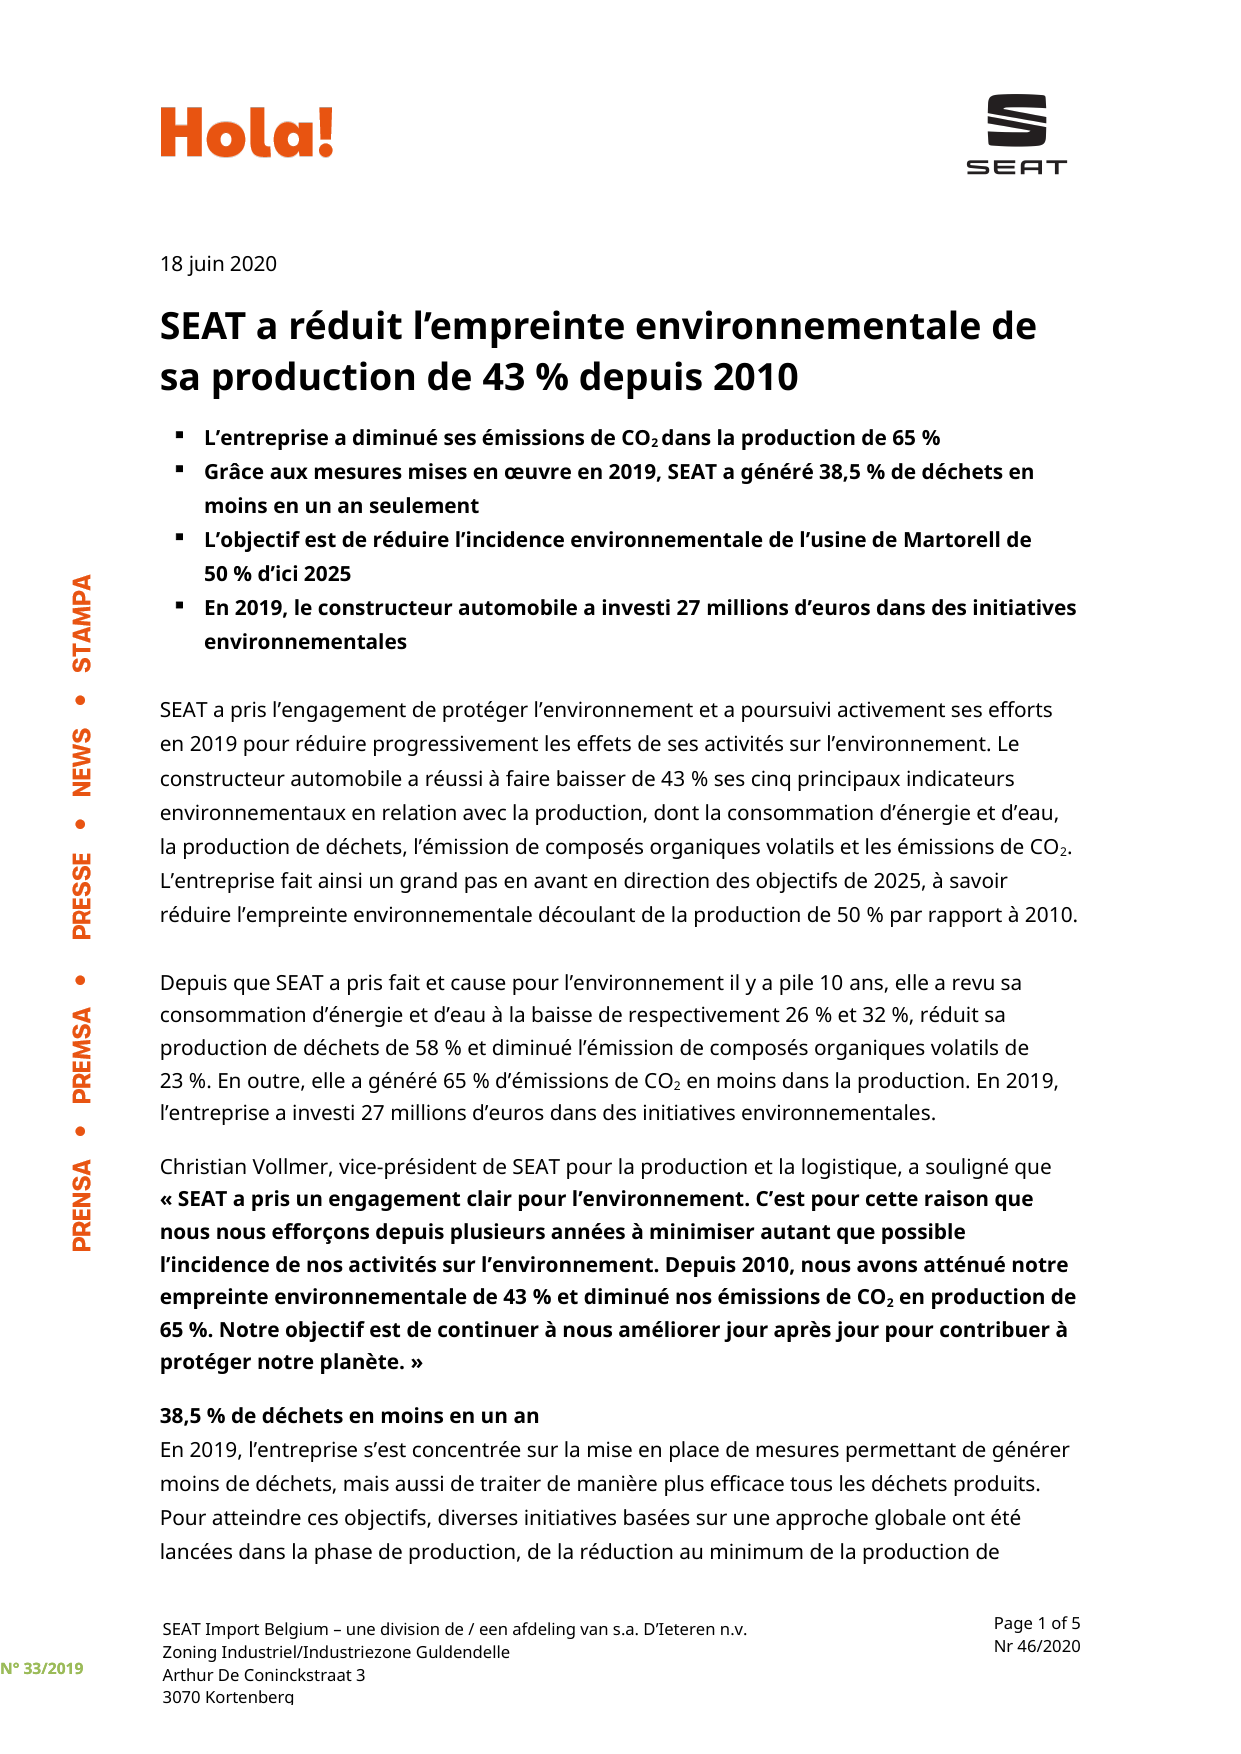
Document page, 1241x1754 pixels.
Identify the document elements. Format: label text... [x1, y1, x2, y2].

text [159, 1435, 1081, 1566]
text SEAT a pris l’engagement de protéger l’environnement et a poursuivi activement ses efforts en 2019 pour réduire progressivement les effets de ses activités sur l’environnement. Le constructeur automobile a réussi à faire baisser de 43 % ses cinq principaux indicateurs environnementaux en relation avec la production, dont la consommation d’énergie et d’eau, la production de déchets, l’émission de composés organiques volatils et les émissions de CO2. L’entreprise fait ainsi un grand pas en avant en direction des objectifs de 2025, à savoir réduire l’empreinte environnementale découlant de la production de 50 % par rapport à 2010. [159, 696, 1081, 928]
text 38,5 % de déchets en moins en un an [159, 1401, 1081, 1429]
list L’entreprise a diminué ses émissions de CO2 dans la production de 65 % [174, 423, 1081, 451]
text Christian Vollmer, vice-président de SEAT pour la production et la logistique, a souligné que « SEAT a pris un engagement clair pour l’environnement. C’est pour cette raison que nous nous efforçons depuis plusieurs années à minimiser autant que possible l’incidence de nos activités sur l’environnement. Depuis 2010, nous avons atténué notre empreinte environnementale de 43 % et diminué nos émissions de CO2 en production de 65 %. Notre objectif est de continuer à nous améliorer jour après jour pour contribuer à protéger notre planète. » [159, 1152, 1081, 1376]
title SEAT a réduit l’empreinte environnementale de sa production de 43 % depuis 2010 [159, 299, 1081, 401]
list Grâce aux mesures mises en œuvre en 2019, SEAT a généré 38,5 % de déchets en moins en un an seulement [174, 457, 1081, 519]
text Depuis que SEAT a pris fait et cause pour l’environnement il y a pile 10 ans, elle a revu sa consommation d’énergie et d’eau à la baisse de respectivement 26 % et 32 %, réduit sa production de déchets de 58 % et diminué l’émission de composés organiques volatils de 23 %. En outre, elle a généré 65 % d’émissions de CO2 en moins dans la production. En 2019, l’entreprise a investi 27 millions d’euros dans des initiatives environnementales. [159, 968, 1081, 1127]
picture [39, 501, 121, 1324]
title 18 juin 2020 [159, 249, 1081, 277]
list En 2019, le constructeur automobile a investi 27 millions d’euros dans des initiatives environnementales [174, 593, 1081, 656]
picture [119, 74, 374, 208]
list L’objectif est de réduire l’incidence environnementale de l’usine de Martorell de 50 % d’ici 2025 [174, 525, 1081, 588]
